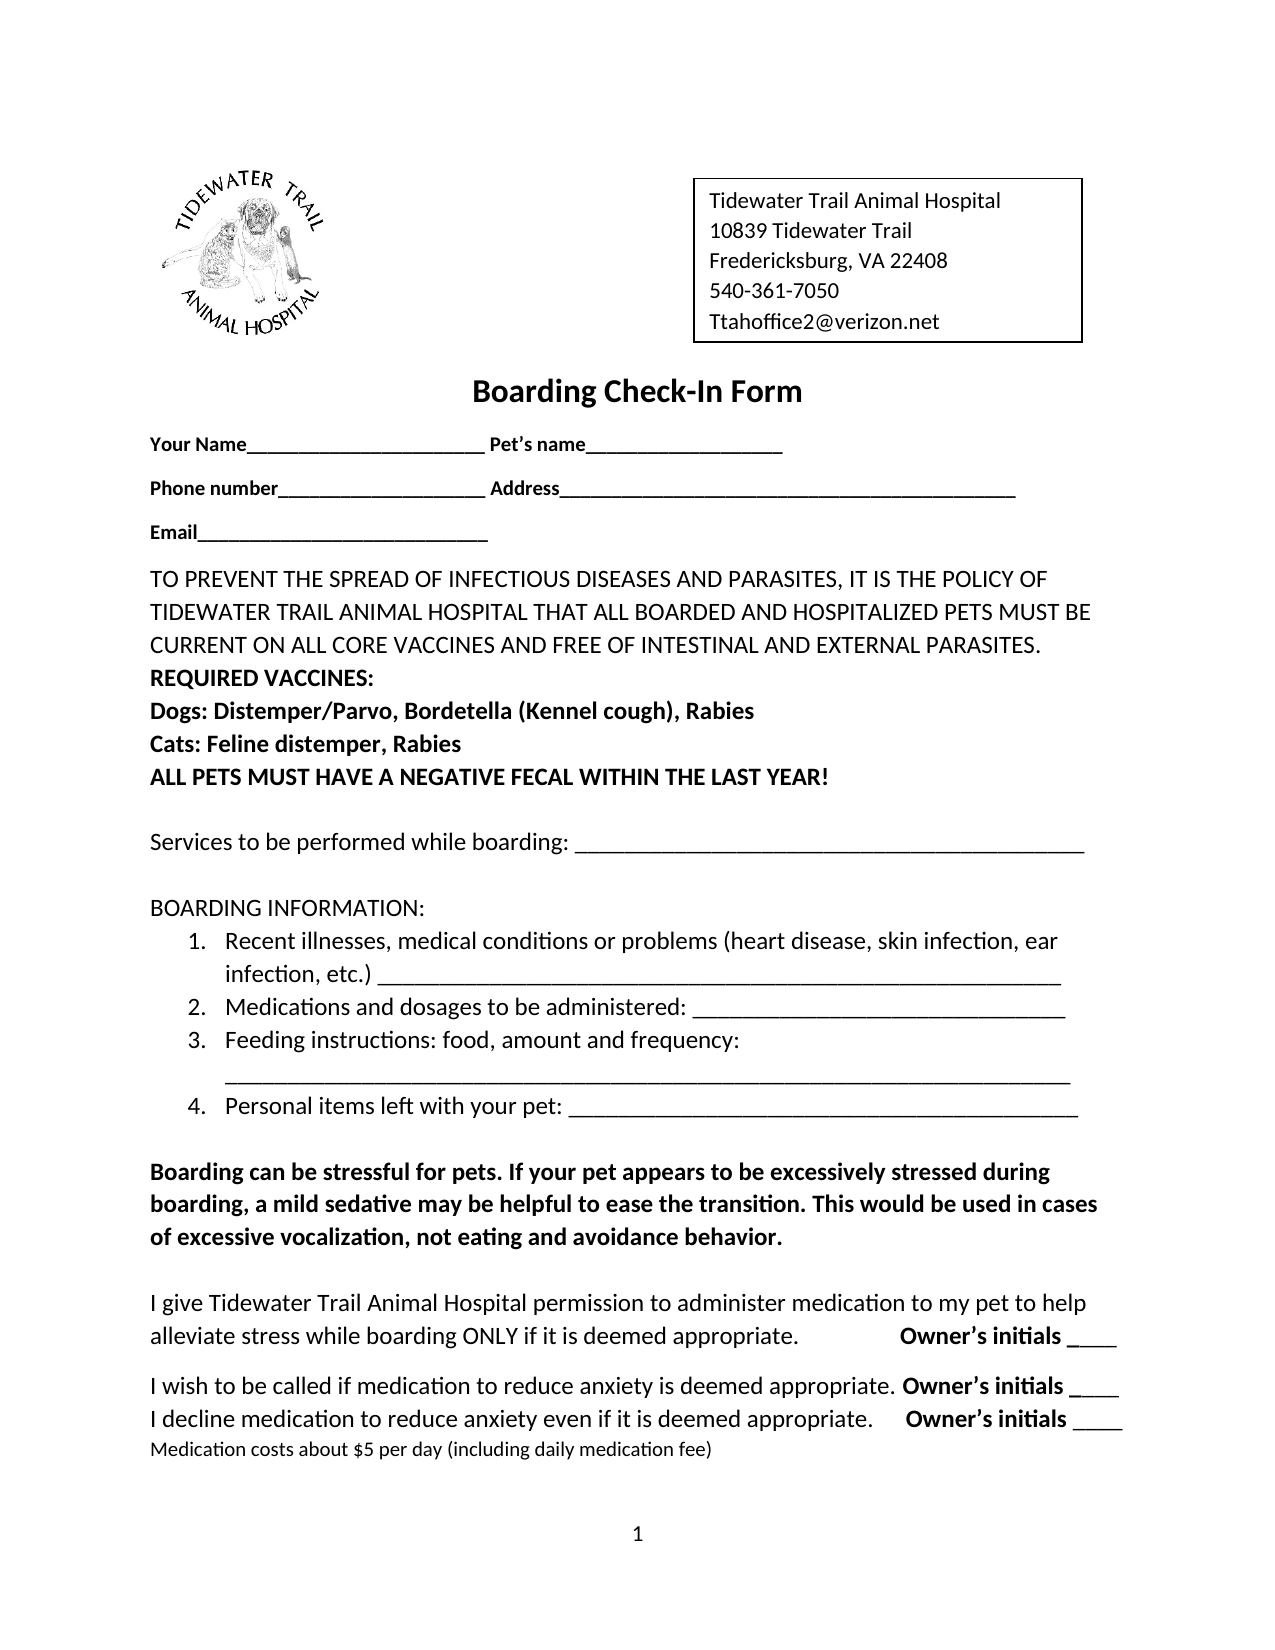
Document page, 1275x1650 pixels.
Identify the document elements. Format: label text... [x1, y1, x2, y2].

text REQUIRED VACCINES: [150, 662, 1125, 692]
text Medication costs about $5 per day (including daily medication fee) [150, 1436, 1125, 1461]
picture [150, 150, 622, 352]
text Dogs: Distemper/Parvo, Bordetella (Kennel cough), Rabies [150, 695, 1125, 725]
text Services to be performed while boarding: _________________________________________ [150, 827, 1125, 857]
list Feeding instructions: food, amount and frequency: ____________________________________________________________________ [187, 1024, 1125, 1087]
text Cats: Feline distemper, Rabies [150, 728, 1125, 758]
text I decline medication to reduce anxiety even if it is deemed appropriate. Owner’s initials ____ [150, 1403, 1125, 1433]
text TO PREVENT THE SPREAD OF INFECTIOUS DISEASES AND PARASITES, IT IS THE POLICY OF TIDEWATER TRAIL ANIMAL HOSPITAL THAT ALL BOARDED AND HOSPITALIZED PETS MUST BE CURRENT ON ALL CORE VACCINES AND FREE OF INTESTINAL AND EXTERNAL PARASITES. [150, 563, 1125, 659]
text I give Tidewater Trail Animal Hospital permission to administer medication to my pet to help alleviate stress while boarding ONLY if it is deemed appropriate. Owner’s initials ____ [150, 1287, 1125, 1351]
text ALL PETS MUST HAVE A NEGATIVE FECAL WITHIN THE LAST YEAR! [150, 761, 1125, 791]
text Email____________________________ [150, 519, 1125, 544]
text Your Name_______________________ Pet’s name___________________ [150, 431, 1125, 456]
text Phone number____________________ Address____________________________________________ [150, 475, 1125, 501]
text Boarding Check-In Form [150, 370, 1125, 411]
text Boarding can be stressful for pets. If your pet appears to be excessively stressed during boarding, a mild sedative may be helpful to ease the transition. This would be used in cases of excessive vocalization, not eating and avoidance behavior. [150, 1156, 1125, 1252]
list Recent illnesses, medical conditions or problems (heart disease, skin infection, ear infection, etc.) _______________________________________________________ [187, 925, 1125, 989]
list Personal items left with your pet: _________________________________________ [187, 1090, 1125, 1120]
text I wish to be called if medication to reduce anxiety is deemed appropriate. Owner’s initials ____ [150, 1370, 1125, 1400]
text BOARDING INFORMATION: [150, 892, 1125, 923]
list Medications and dosages to be administered: ______________________________ [187, 991, 1125, 1022]
